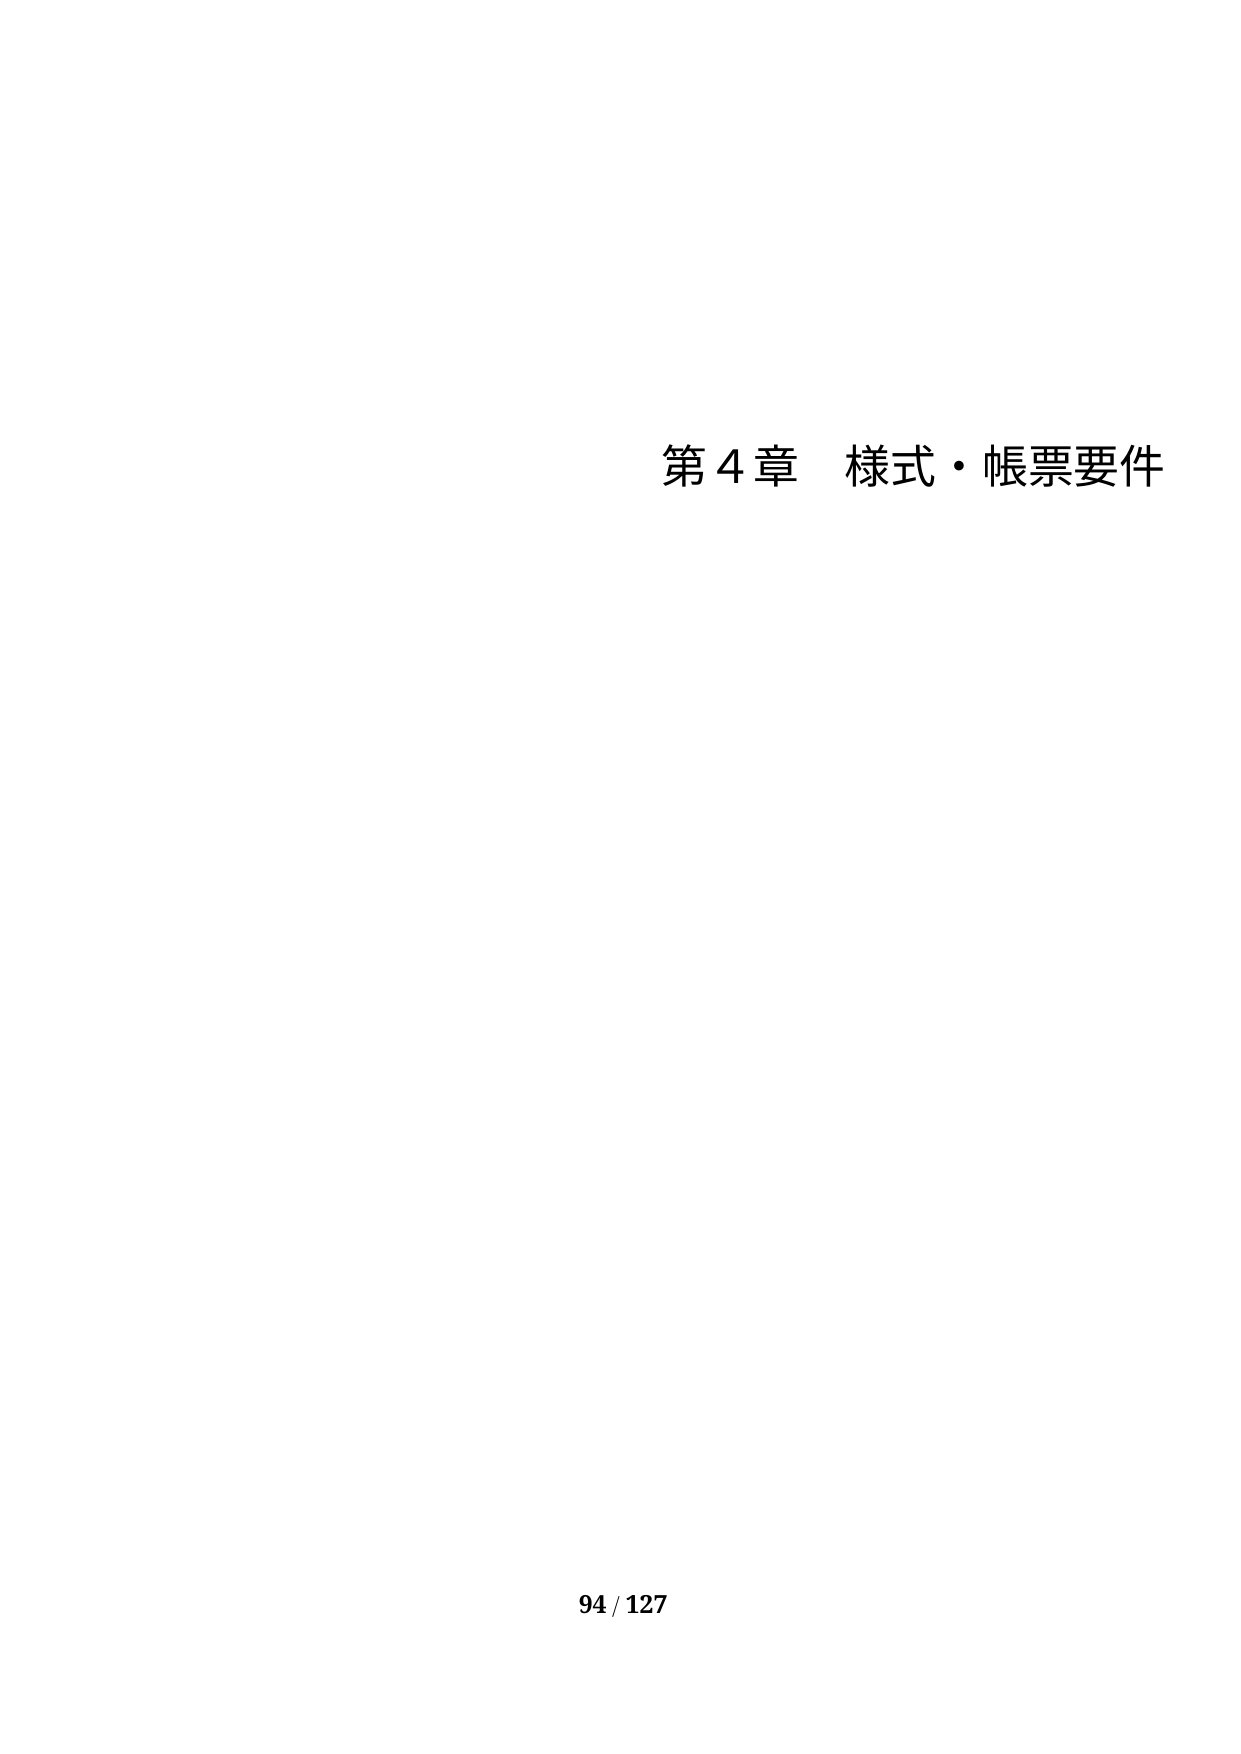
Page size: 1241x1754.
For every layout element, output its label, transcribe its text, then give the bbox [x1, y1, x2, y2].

subtitle 第４章 様式・帳票要件 [75, 430, 1165, 497]
